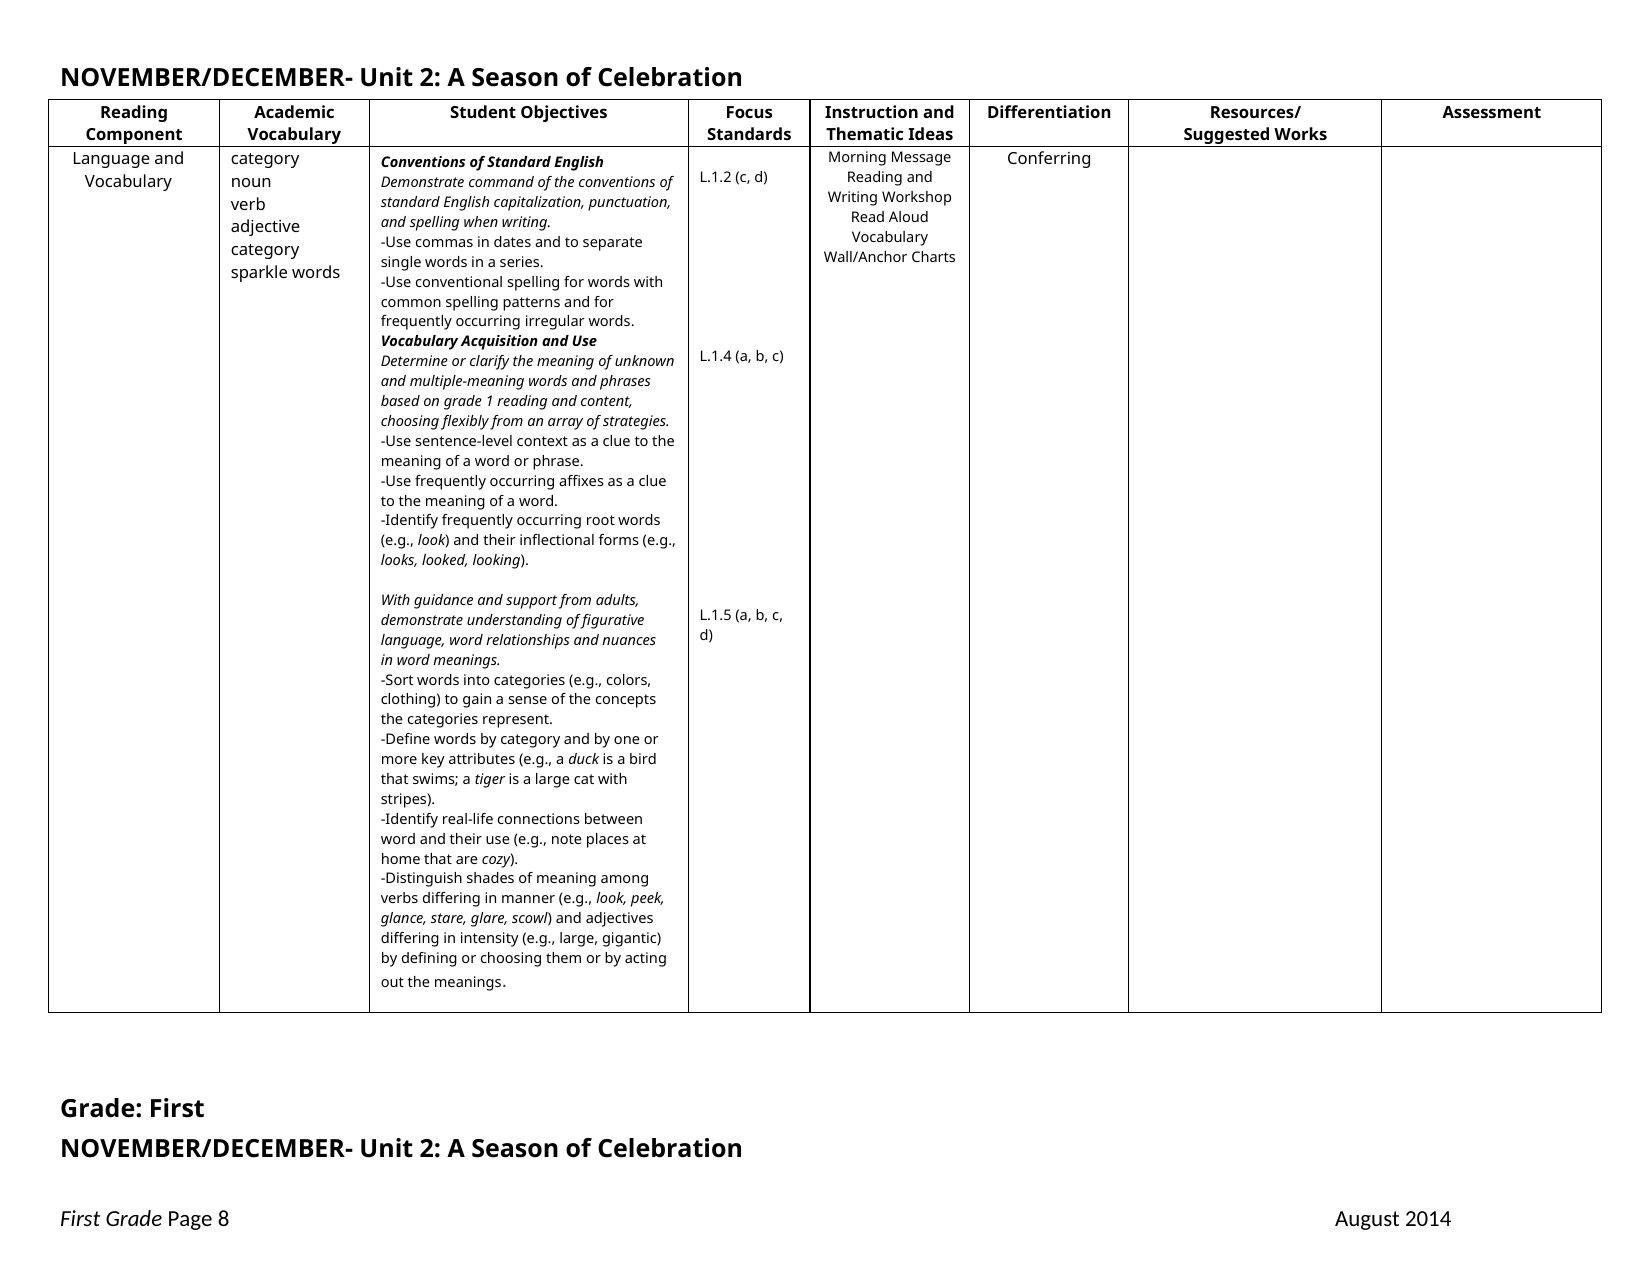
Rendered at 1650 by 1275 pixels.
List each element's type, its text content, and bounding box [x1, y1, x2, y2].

table_cell Conferring [970, 147, 1128, 1012]
text NOVEMBER/DECEMBER- Unit 2: A Season of Celebration [60, 1130, 1590, 1164]
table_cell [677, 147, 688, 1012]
table_cell L.1.2 (c, d) L.1.4 (a, b, c) L.1.5 (a, b, c, d) [689, 147, 809, 1012]
table_header Academic Vocabulary [220, 100, 369, 146]
table_cell Language and Vocabulary [49, 147, 219, 1012]
table_header Assessment [1382, 100, 1601, 146]
text Grade: First [60, 1091, 1590, 1125]
table_header Focus Standards [689, 100, 809, 146]
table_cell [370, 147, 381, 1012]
table_cell [1129, 147, 1381, 1012]
table_header Differentiation [970, 100, 1128, 146]
table_header Student Objectives [370, 100, 688, 146]
table_cell Morning Message Reading and Writing Workshop Read Aloud Vocabulary Wall/Anchor Charts [811, 147, 969, 1012]
table_cell [1382, 147, 1601, 1012]
table_cell category noun verb adjective category sparkle words [220, 147, 369, 1012]
table_header Reading Component [49, 100, 219, 146]
table_header Instruction and Thematic Ideas [811, 100, 969, 146]
text NOVEMBER/DECEMBER- Unit 2: A Season of Celebration [60, 60, 1590, 94]
table_header Resources/ Suggested Works [1129, 100, 1381, 146]
